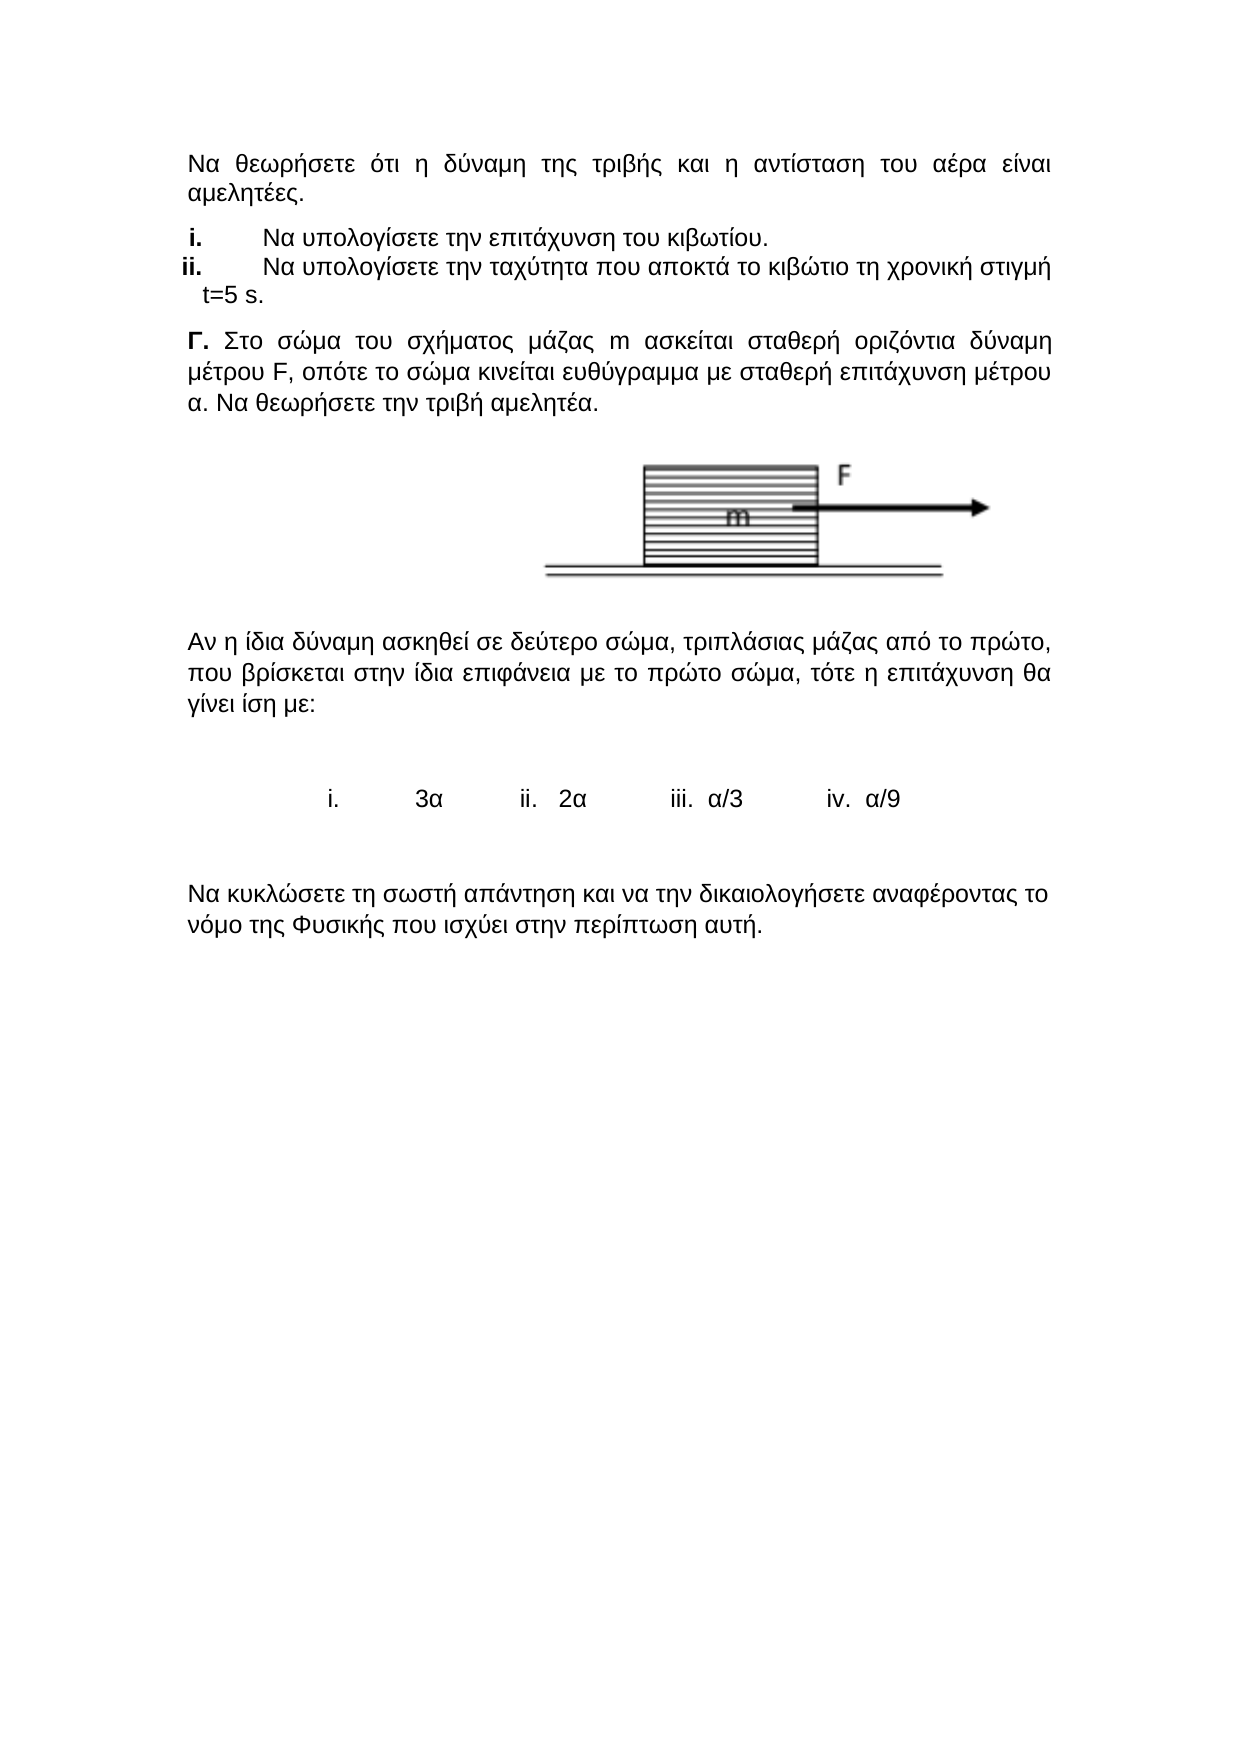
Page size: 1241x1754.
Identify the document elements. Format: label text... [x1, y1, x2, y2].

text Γ. Στο σώμα του σχήματος μάζας m ασκείται σταθερή οριζόντια δύναμη μέτρου F, οπότε το σώμα κινείται ευθύγραμμα με σταθερή επιτάχυνση μέτρου α. Να θεωρήσετε την τριβή αμελητέα. [187, 326, 1053, 417]
text Να θεωρήσετε ότι η δύναμη της τριβής και η αντίσταση του αέρα είναι αμελητέες. [187, 149, 1053, 206]
text Να κυκλώσετε τη σωστή απάντηση και να την δικαιολογήσετε αναφέροντας το νόμο της Φυσικής που ισχύει στην περίπτωση αυτή. [187, 879, 1053, 939]
list Να υπολογίσετε την επιτάχυνση του κιβωτίου. [202, 223, 1053, 252]
list 3α ii. 2α iii. α/3 iv. α/9 [187, 784, 1053, 813]
list Να υπολογίσετε την ταχύτητα που αποκτά το κιβώτιο τη χρονική στιγμή t=5 s. [202, 252, 1053, 309]
text Αν η ίδια δύναμη ασκηθεί σε δεύτερο σώμα, τριπλάσιας μάζας από το πρώτο, που βρίσκεται στην ίδια επιφάνεια με το πρώτο σώμα, τότε η επιτάχυνση θα γίνει ίση με: [187, 627, 1053, 717]
picture [507, 455, 1001, 605]
